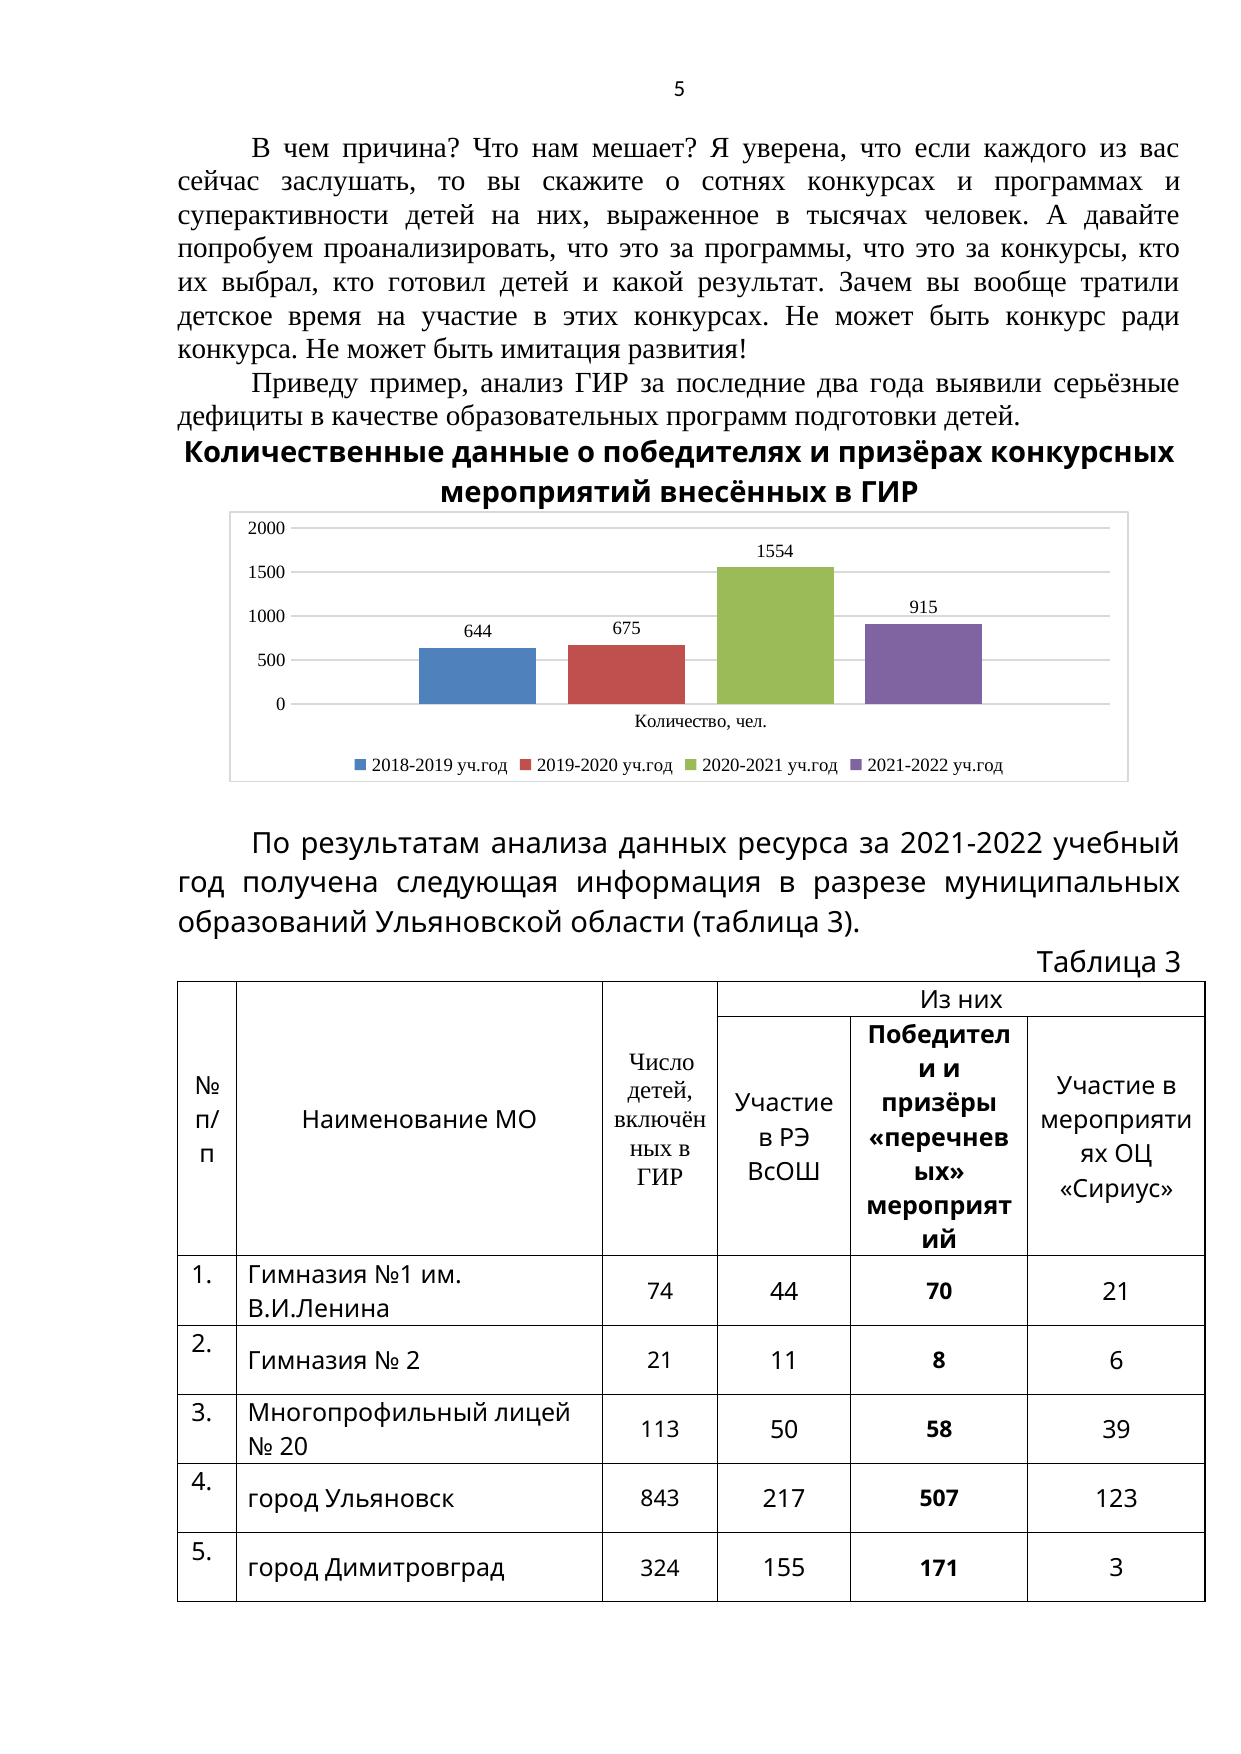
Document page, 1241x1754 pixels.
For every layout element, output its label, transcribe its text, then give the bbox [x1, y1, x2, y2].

table_cell 50 [718, 1395, 850, 1463]
table_header № п/п [178, 982, 236, 1255]
table_cell Многопрофильный лицей № 20 [237, 1395, 602, 1463]
table_cell [178, 1256, 236, 1324]
table_cell 21 [603, 1326, 717, 1394]
table_cell 123 [1028, 1464, 1204, 1532]
table_cell 113 [603, 1395, 717, 1463]
table_cell 58 [851, 1395, 1027, 1463]
table_cell 155 [718, 1533, 850, 1601]
table_cell 74 [603, 1256, 717, 1324]
table_cell Участие в мероприятиях ОЦ «Сириус» [1028, 1017, 1204, 1255]
table_cell [178, 1533, 236, 1601]
table_cell 21 [1028, 1256, 1204, 1324]
table_cell 44 [718, 1256, 850, 1324]
table_cell Гимназия № 2 [237, 1326, 602, 1394]
table_cell [178, 1326, 236, 1394]
table_cell [178, 1464, 236, 1532]
table_cell город Димитровград [237, 1533, 602, 1601]
table_cell [178, 1395, 236, 1463]
table_header Наименование МО [237, 982, 602, 1255]
table_cell 507 [851, 1464, 1027, 1532]
text По результатам анализа данных ресурса за 2021-2022 учебный год получена следующая информация в разрезе муниципальных образований Ульяновской области (таблица 3). [177, 822, 1181, 941]
table_cell 324 [603, 1533, 717, 1601]
text Приведу пример, анализ ГИР за последние два года выявили серьёзные дефициты в качестве образовательных программ подготовки детей. [177, 365, 1181, 432]
table_cell 11 [718, 1326, 850, 1394]
text В чем причина? Что нам мешает? Я уверена, что если каждого из вас сейчас заслушать, то вы скажите о сотнях конкурсах и программах и суперактивности детей на них, выраженное в тысячах человек. А давайте попробуем проанализировать, что это за программы, что это за конкурсы, кто их выбрал, кто готовил детей и какой результат. Зачем вы вообще тратили детское время на участие в этих конкурсах. Не может быть конкурс ради конкурса. Не может быть имитация развития! [177, 130, 1181, 365]
table_header Число детей, включённых в ГИР [603, 982, 717, 1255]
table_cell город Ульяновск [237, 1464, 602, 1532]
table_cell Победители и призёры «перечневых» мероприятий [851, 1017, 1027, 1255]
table_header Из них [718, 982, 1204, 1016]
table_cell 8 [851, 1326, 1027, 1394]
table_cell 70 [851, 1256, 1027, 1324]
table_cell Гимназия №1 им. В.И.Ленина [237, 1256, 602, 1324]
text Количественные данные о победителях и призёрах конкурсных мероприятий внесённых в ГИР [177, 432, 1181, 511]
table_cell Участие в РЭ ВсОШ [718, 1017, 850, 1255]
table_cell 171 [851, 1533, 1027, 1601]
table_cell 39 [1028, 1395, 1204, 1463]
table_cell 217 [718, 1464, 850, 1532]
table_cell 843 [603, 1464, 717, 1532]
text Таблица 3 [177, 941, 1181, 981]
table_cell 3 [1028, 1533, 1204, 1601]
table_cell 6 [1028, 1326, 1204, 1394]
